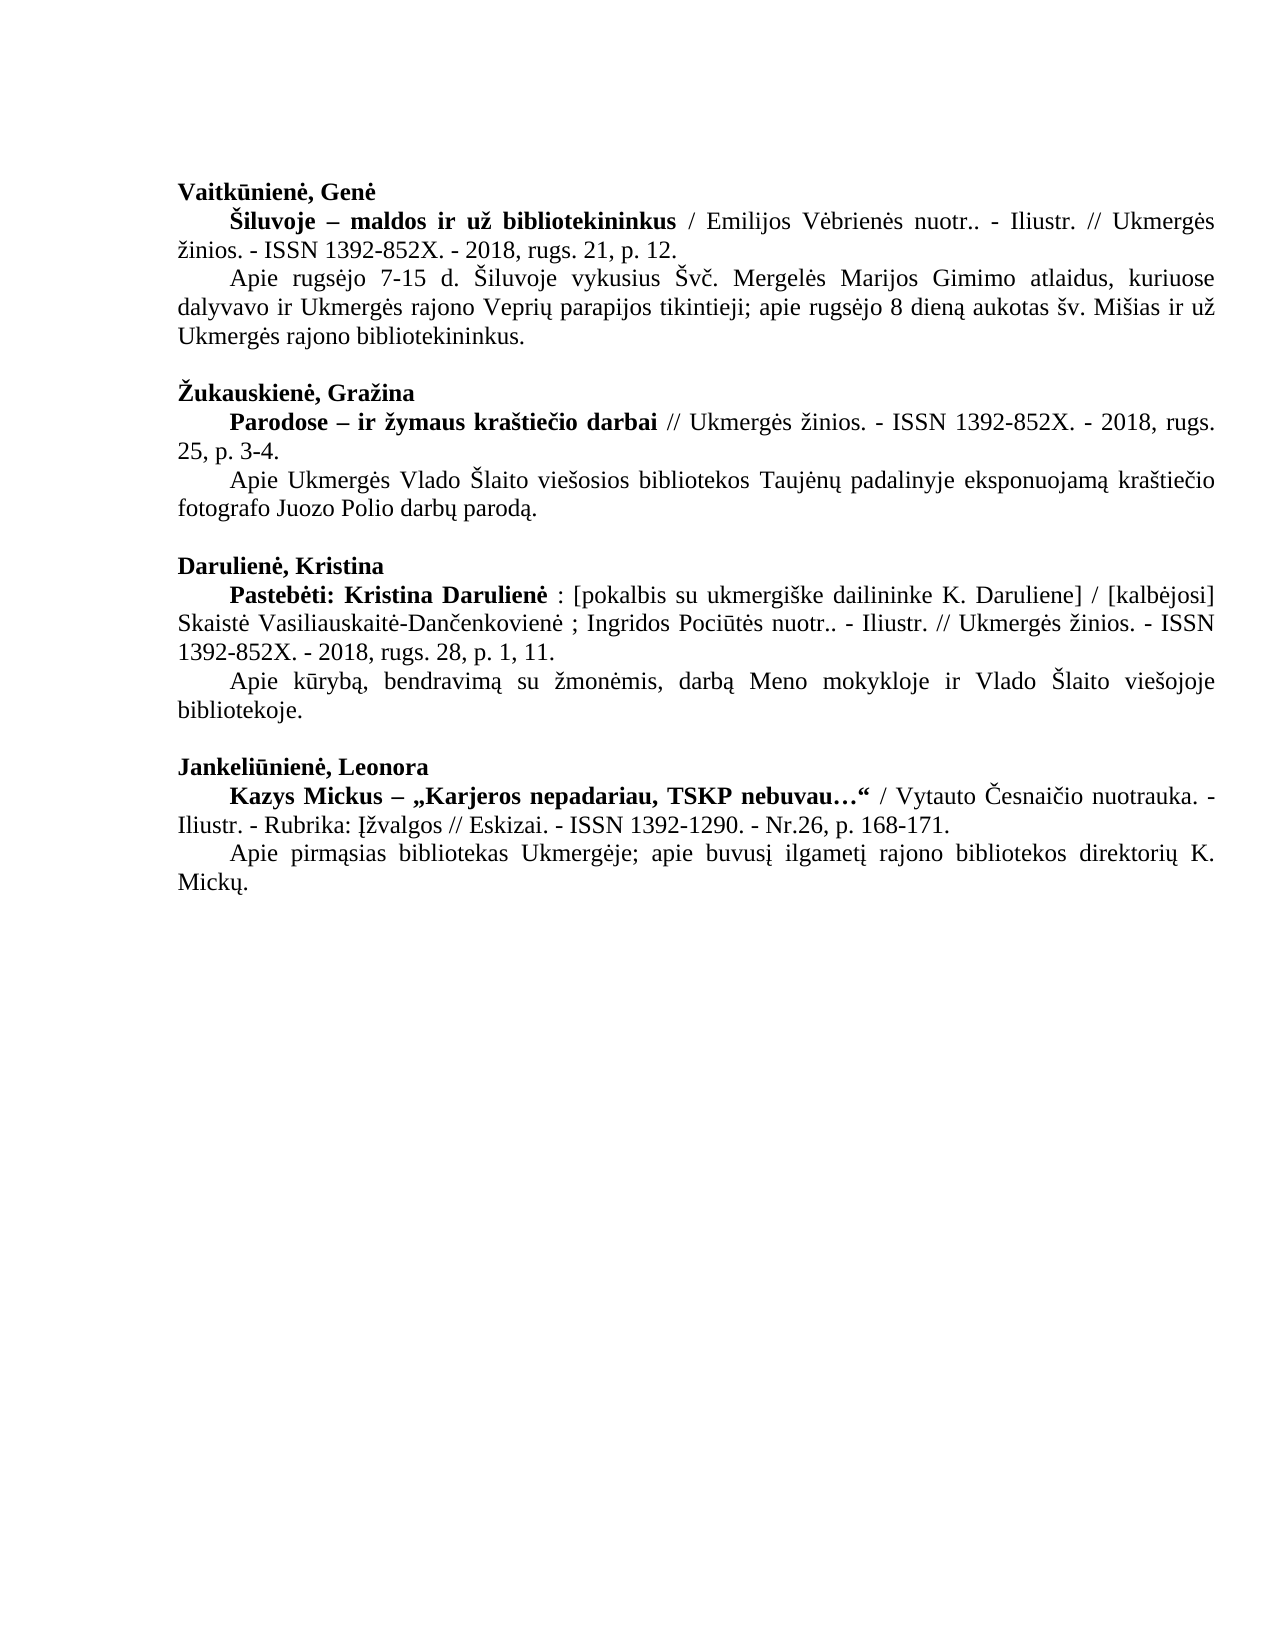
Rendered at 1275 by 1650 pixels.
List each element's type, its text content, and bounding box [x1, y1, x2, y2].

text Vaitkūnienė, Genė [177, 177, 1216, 206]
text Apie kūrybą, bendravimą su žmonėmis, darbą Meno mokykloje ir Vlado Šlaito viešojoje bibliotekoje. [177, 666, 1216, 723]
text Pastebėti: Kristina Darulienė : [pokalbis su ukmergiške dailininke K. Daruliene] / [kalbėjosi] Skaistė Vasiliauskaitė-Dančenkovienė ; Ingridos Pociūtės nuotr.. - Iliustr. // Ukmergės žinios. - ISSN 1392-852X. - 2018, rugs. 28, p. 1, 11. [177, 580, 1216, 666]
text Parodose – ir žymaus kraštiečio darbai // Ukmergės žinios. - ISSN 1392-852X. - 2018, rugs. 25, p. 3-4. [177, 407, 1216, 465]
text Apie pirmąsias bibliotekas Ukmergėje; apie buvusį ilgametį rajono bibliotekos direktorių K. Mickų. [177, 838, 1216, 896]
text Kazys Mickus – „Karjeros nepadariau, TSKP nebuvau…“ / Vytauto Česnaičio nuotrauka. - Iliustr. - Rubrika: Įžvalgos // Eskizai. - ISSN 1392-1290. - Nr.26, p. 168-171. [177, 781, 1216, 838]
text Jankeliūnienė, Leonora [177, 752, 1216, 781]
text Šiluvoje – maldos ir už bibliotekininkus / Emilijos Vėbrienės nuotr.. - Iliustr. // Ukmergės žinios. - ISSN 1392-852X. - 2018, rugs. 21, p. 12. [177, 206, 1216, 263]
text Apie rugsėjo 7-15 d. Šiluvoje vykusius Švč. Mergelės Marijos Gimimo atlaidus, kuriuose dalyvavo ir Ukmergės rajono Veprių parapijos tikintieji; apie rugsėjo 8 dieną aukotas šv. Mišias ir už Ukmergės rajono bibliotekininkus. [177, 263, 1216, 350]
text Žukauskienė, Gražina [177, 378, 1216, 407]
text Apie Ukmergės Vlado Šlaito viešosios bibliotekos Taujėnų padalinyje eksponuojamą kraštiečio fotografo Juozo Polio darbų parodą. [177, 465, 1216, 522]
text Darulienė, Kristina [177, 551, 1216, 580]
